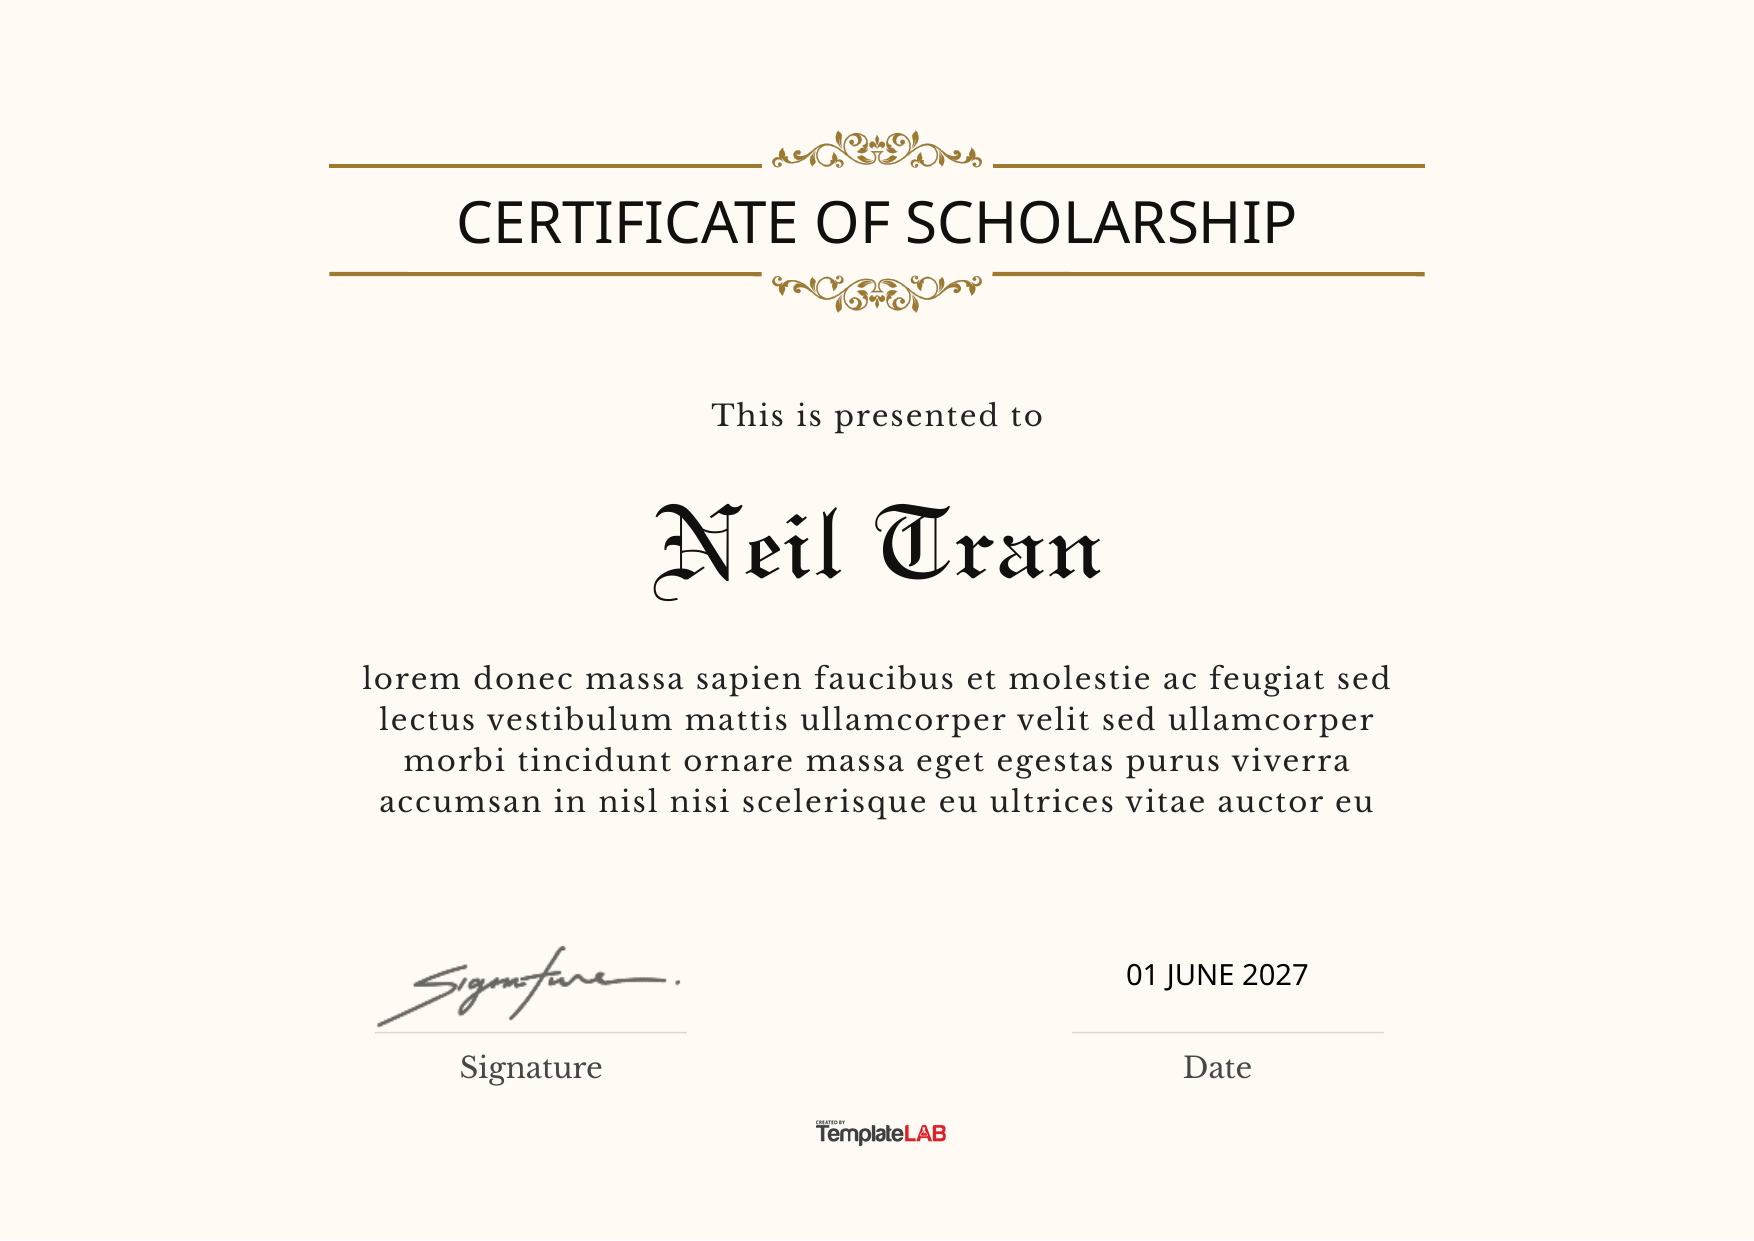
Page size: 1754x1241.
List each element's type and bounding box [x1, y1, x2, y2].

picture [772, 130, 982, 169]
picture [772, 274, 982, 313]
picture [816, 1119, 946, 1147]
